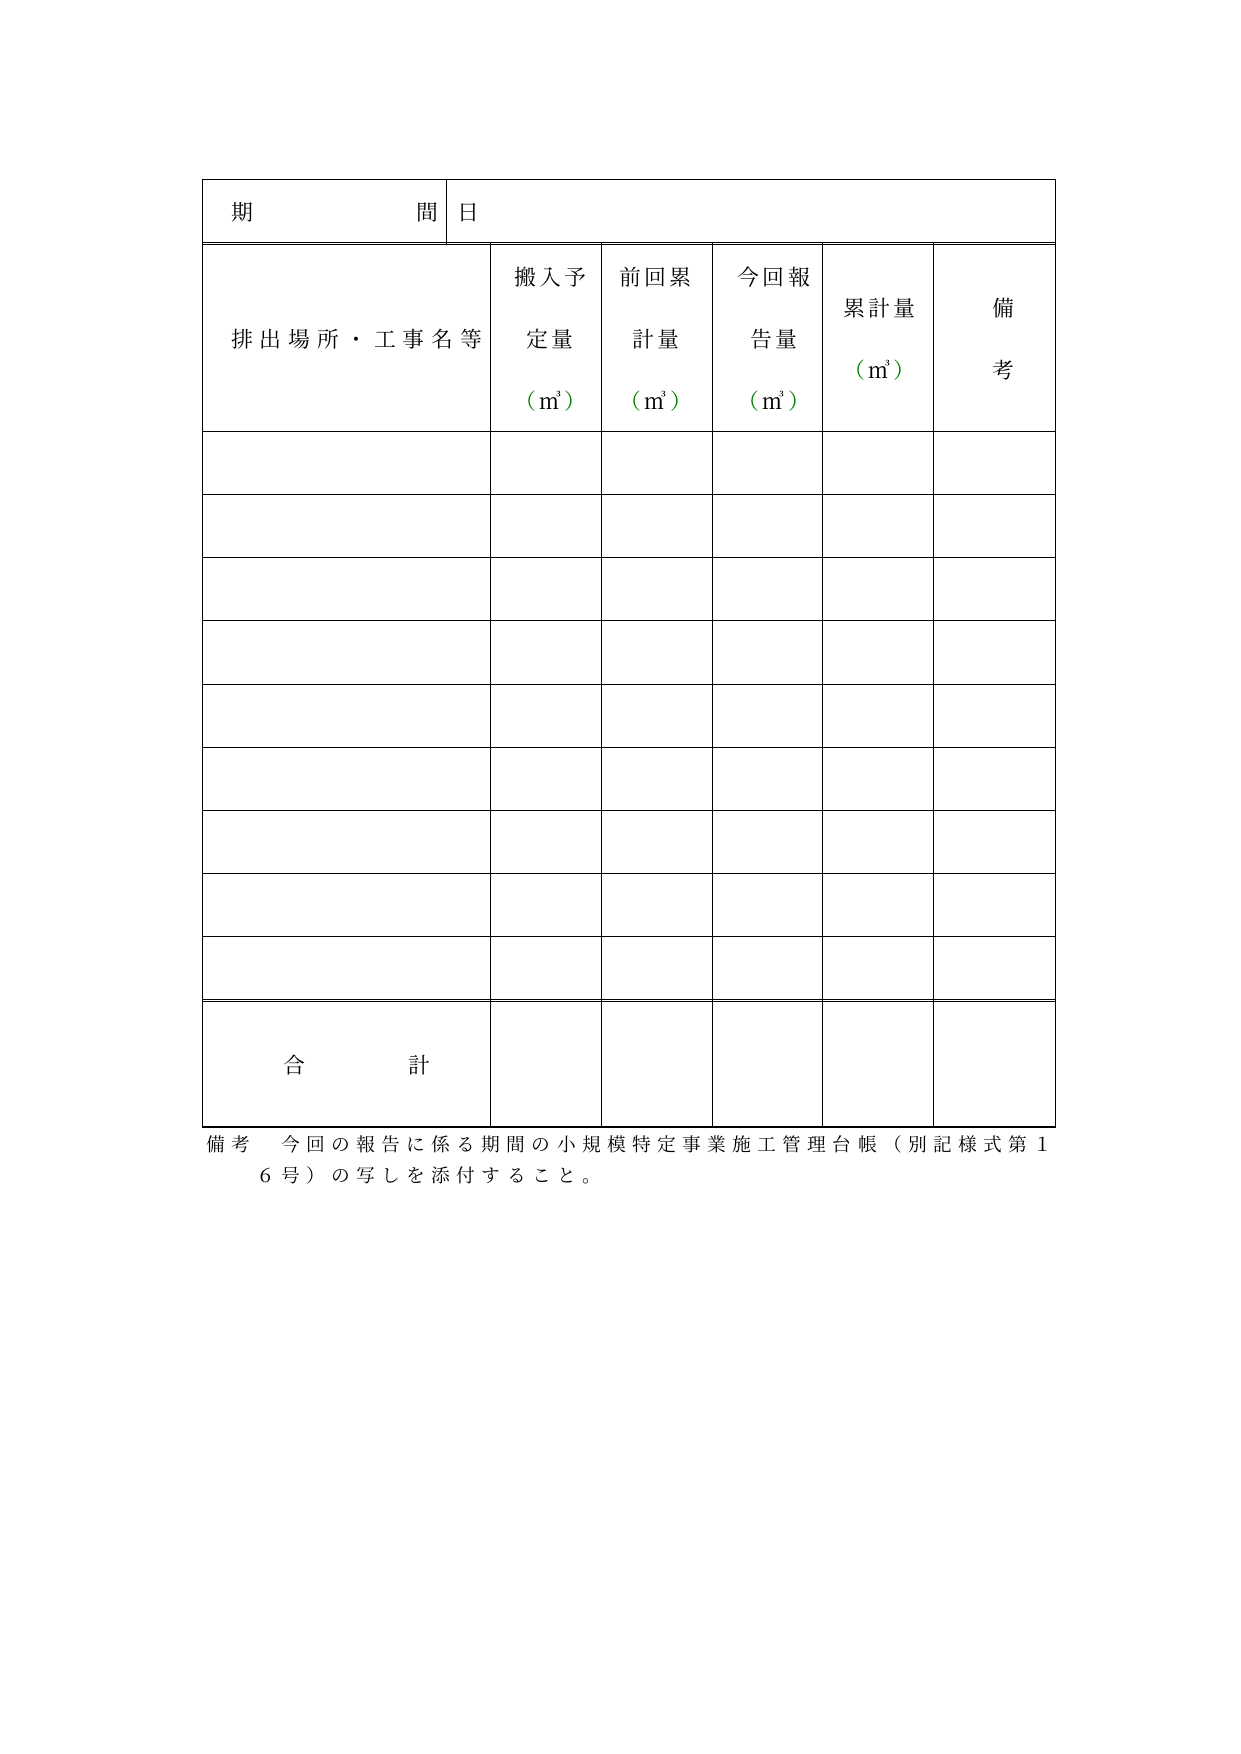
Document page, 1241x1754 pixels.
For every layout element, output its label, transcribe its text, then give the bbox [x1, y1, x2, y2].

table_cell [934, 685, 1055, 747]
table_cell [823, 811, 933, 873]
table_cell [713, 621, 822, 683]
table_cell [823, 748, 933, 810]
table_cell [934, 558, 1055, 620]
table_cell [934, 937, 1055, 999]
table_cell [934, 748, 1055, 810]
table_cell [491, 621, 601, 683]
table_cell [823, 874, 933, 936]
table_cell [491, 748, 601, 810]
table_cell [203, 811, 490, 873]
table_cell 前回累計量（㎥） [602, 245, 712, 431]
table_cell [934, 432, 1055, 494]
table_cell [203, 558, 490, 620]
table_cell 排出場所・工事名等 [203, 245, 490, 431]
table_cell [823, 937, 933, 999]
table_cell 累計量 （㎥） [823, 245, 933, 431]
table_cell [203, 432, 490, 494]
table_cell [203, 495, 490, 557]
table_cell [823, 558, 933, 620]
table_cell [934, 495, 1055, 557]
table_cell [203, 621, 490, 683]
table_cell [823, 1002, 933, 1126]
table_cell [491, 937, 601, 999]
table_cell [823, 621, 933, 683]
table_cell [203, 937, 490, 999]
table_cell [934, 1002, 1055, 1126]
table_cell 備 考 [934, 245, 1055, 431]
table_cell [823, 495, 933, 557]
table_cell [491, 811, 601, 873]
table_cell [602, 874, 712, 936]
table_cell [713, 432, 822, 494]
table_cell [713, 685, 822, 747]
table_cell [713, 937, 822, 999]
table_cell [934, 621, 1055, 683]
table_cell [491, 874, 601, 936]
table_cell [713, 748, 822, 810]
table_cell [823, 432, 933, 494]
table_cell [491, 495, 601, 557]
table_cell [602, 621, 712, 683]
table_cell 搬入予定量（㎥） [491, 245, 601, 431]
table_cell 今回報告量（㎥） [713, 245, 822, 431]
table_cell [602, 937, 712, 999]
table_cell [713, 495, 822, 557]
table_cell [491, 432, 601, 494]
table_cell 合 計 [203, 1002, 490, 1126]
table_cell [602, 432, 712, 494]
table_cell [713, 558, 822, 620]
table_cell 年 月 日 ～ 年 月 日 [447, 180, 1055, 242]
table_cell [491, 685, 601, 747]
table_cell [491, 558, 601, 620]
table_cell [934, 811, 1055, 873]
table_cell [203, 748, 490, 810]
text 備考 今回の報告に係る期間の小規模特定事業施工管理台帳（別記様式第１６号）の写しを添付すること。 [181, 1127, 1059, 1189]
table_cell [203, 685, 490, 747]
table_cell [713, 1002, 822, 1126]
table_cell [934, 874, 1055, 936]
table_cell [713, 874, 822, 936]
table_cell [602, 748, 712, 810]
table_cell 今回の報告に係る期間 [203, 180, 446, 242]
table_cell [823, 685, 933, 747]
table_cell [602, 495, 712, 557]
table_cell [602, 1002, 712, 1126]
table_cell [203, 874, 490, 936]
table_cell [491, 1002, 601, 1126]
table_cell [602, 558, 712, 620]
table_cell [713, 811, 822, 873]
table_cell [602, 685, 712, 747]
table_cell [602, 811, 712, 873]
